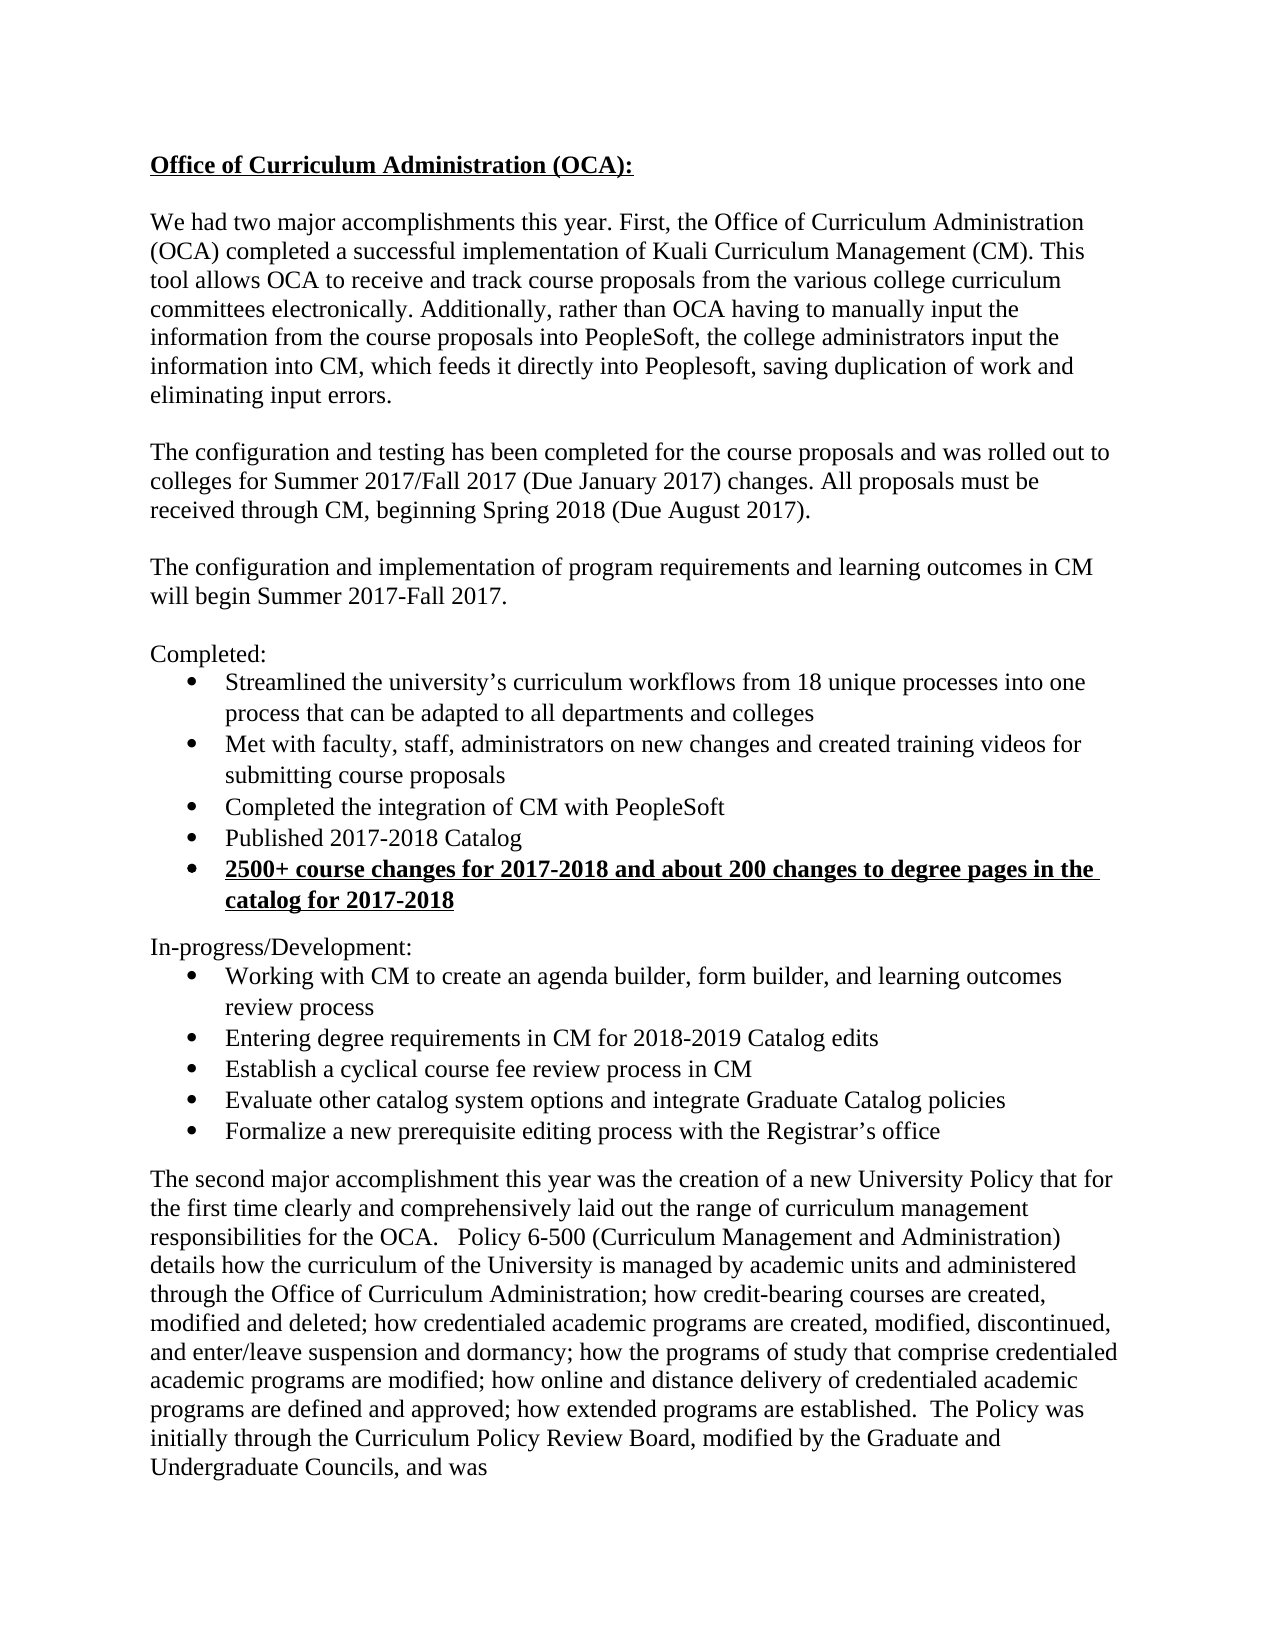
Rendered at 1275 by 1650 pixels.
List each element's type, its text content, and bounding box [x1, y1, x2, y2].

text Completed: [150, 639, 1125, 667]
list Establish a cyclical course fee review process in CM [187, 1054, 1125, 1083]
list Met with faculty, staff, administrators on new changes and created training videos for submitting course proposals [187, 729, 1125, 789]
list Formalize a new prerequisite editing process with the Registrar’s office [187, 1116, 1125, 1145]
list 2500+ course changes for 2017-2018 and about 200 changes to degree pages in the catalog for 2017-2018 [187, 854, 1125, 913]
list Evaluate other catalog system options and integrate Graduate Catalog policies [187, 1085, 1125, 1114]
text The second major accomplishment this year was the creation of a new University Policy that for the first time clearly and comprehensively laid out the range of curriculum management responsibilities for the OCA. Policy 6-500 (Curriculum Management and Administration) details how the curriculum of the University is managed by academic units and administered through the Office of Curriculum Administration; how credit-bearing courses are created, modified and deleted; how credentialed academic programs are created, modified, discontinued, and enter/leave suspension and dormancy; how the programs of study that comprise credentialed academic programs are modified; how online and distance delivery of credentialed academic programs are defined and approved; how extended programs are established. The Policy was initially through the Curriculum Policy Review Board, modified by the Graduate and Undergraduate Councils, and was [150, 1164, 1125, 1480]
list Working with CM to create an agenda builder, form builder, and learning outcomes review process [187, 961, 1125, 1021]
list Streamlined the university’s curriculum workflows from 18 unique processes into one process that can be adapted to all departments and colleges [187, 667, 1125, 727]
text In-progress/Development: [150, 932, 1125, 961]
text We had two major accomplishments this year. First, the Office of Curriculum Administration (OCA) completed a successful implementation of Kuali Curriculum Management (CM). This tool allows OCA to receive and track course proposals from the various college curriculum committees electronically. Additionally, rather than OCA having to manually input the information from the course proposals into PeopleSoft, the college administrators input the information into CM, which feeds it directly into Peoplesoft, saving duplication of work and eliminating input errors. [150, 207, 1125, 409]
text The configuration and implementation of program requirements and learning outcomes in CM will begin Summer 2017-Fall 2017. [150, 552, 1125, 610]
text Office of Curriculum Administration (OCA): [150, 150, 1125, 179]
list Entering degree requirements in CM for 2018-2019 Catalog edits [187, 1023, 1125, 1052]
text The configuration and testing has been completed for the course proposals and was rolled out to colleges for Summer 2017/Fall 2017 (Due January 2017) changes. All proposals must be received through CM, beginning Spring 2018 (Due August 2017). [150, 437, 1125, 524]
list Published 2017-2018 Catalog [187, 823, 1125, 851]
list Completed the integration of CM with PeopleSoft [187, 792, 1125, 820]
